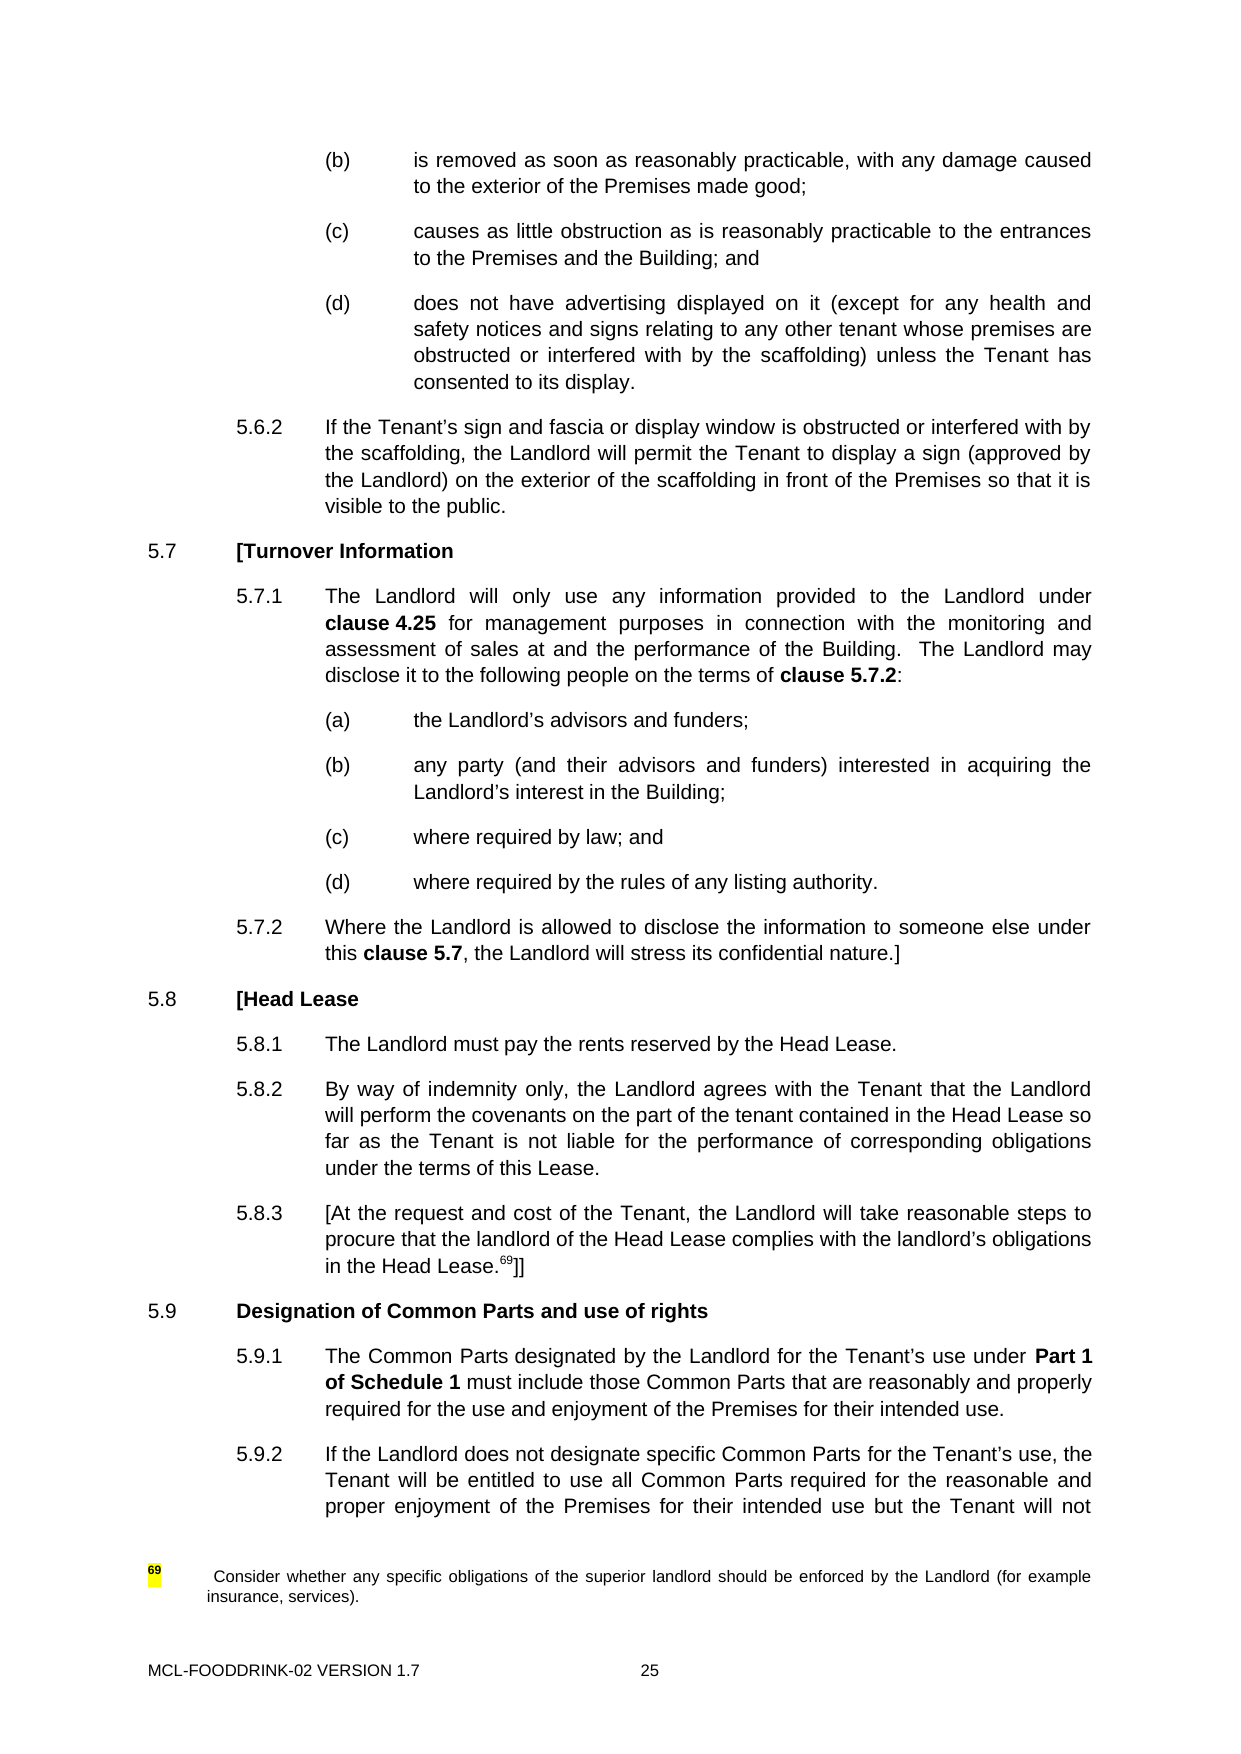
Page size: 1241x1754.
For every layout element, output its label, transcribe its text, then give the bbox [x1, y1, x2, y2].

subtitle [At the request and cost of the Tenant, the Landlord will take reasonable steps to procure that the landlord of the Head Lease complies with the landlord’s obligations in the Head Lease.]] [236, 1201, 1093, 1277]
subtitle Designation of Common Parts and use of rights [148, 1298, 1093, 1322]
subtitle causes as little obstruction as is reasonably practicable to the entrances to the Premises and the Building; and [325, 219, 1093, 269]
subtitle Where the Landlord is allowed to disclose the information to someone else under this clause 5.7, the Landlord will stress its confidential nature.] [236, 915, 1093, 965]
subtitle The Landlord must pay the rents reserved by the Head Lease. [236, 1031, 1093, 1055]
subtitle If the Tenant’s sign and fascia or display window is obstructed or interfered with by the scaffolding, the Landlord will permit the Tenant to display a sign (approved by the Landlord) on the exterior of the scaffolding in front of the Premises so that it is visible to the public. [236, 415, 1093, 518]
subtitle The Common Parts designated by the Landlord for the Tenant’s use under Part 1 of Schedule 1 must include those Common Parts that are reasonably and properly required for the use and enjoyment of the Premises for their intended use. [236, 1344, 1093, 1420]
subtitle the Landlord’s advisors and funders; [325, 708, 1093, 732]
subtitle does not have advertising displayed on it (except for any health and safety notices and signs relating to any other tenant whose premises are obstructed or interfered with by the scaffolding) unless the Tenant has consented to its display. [325, 291, 1093, 393]
subtitle where required by law; and [325, 825, 1093, 849]
subtitle [Turnover Information [148, 539, 1093, 563]
subtitle where required by the rules of any listing authority. [325, 870, 1093, 894]
subtitle is removed as soon as reasonably practicable, with any damage caused to the exterior of the Premises made good; [325, 148, 1093, 198]
subtitle [Head Lease [148, 986, 1093, 1010]
subtitle any party (and their advisors and funders) interested in acquiring the Landlord’s interest in the Building; [325, 753, 1093, 803]
subtitle By way of indemnity only, the Landlord agrees with the Tenant that the Landlord will perform the covenants on the part of the tenant contained in the Head Lease so far as the Tenant is not liable for the performance of corresponding obligations under the terms of this Lease. [236, 1077, 1093, 1179]
subtitle The Landlord will only use any information provided to the Landlord under clause 4.25 for management purposes in connection with the monitoring and assessment of sales at and the performance of the Building. The Landlord may disclose it to the following people on the terms of clause 5.7.2: [236, 584, 1093, 687]
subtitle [236, 1441, 1093, 1518]
